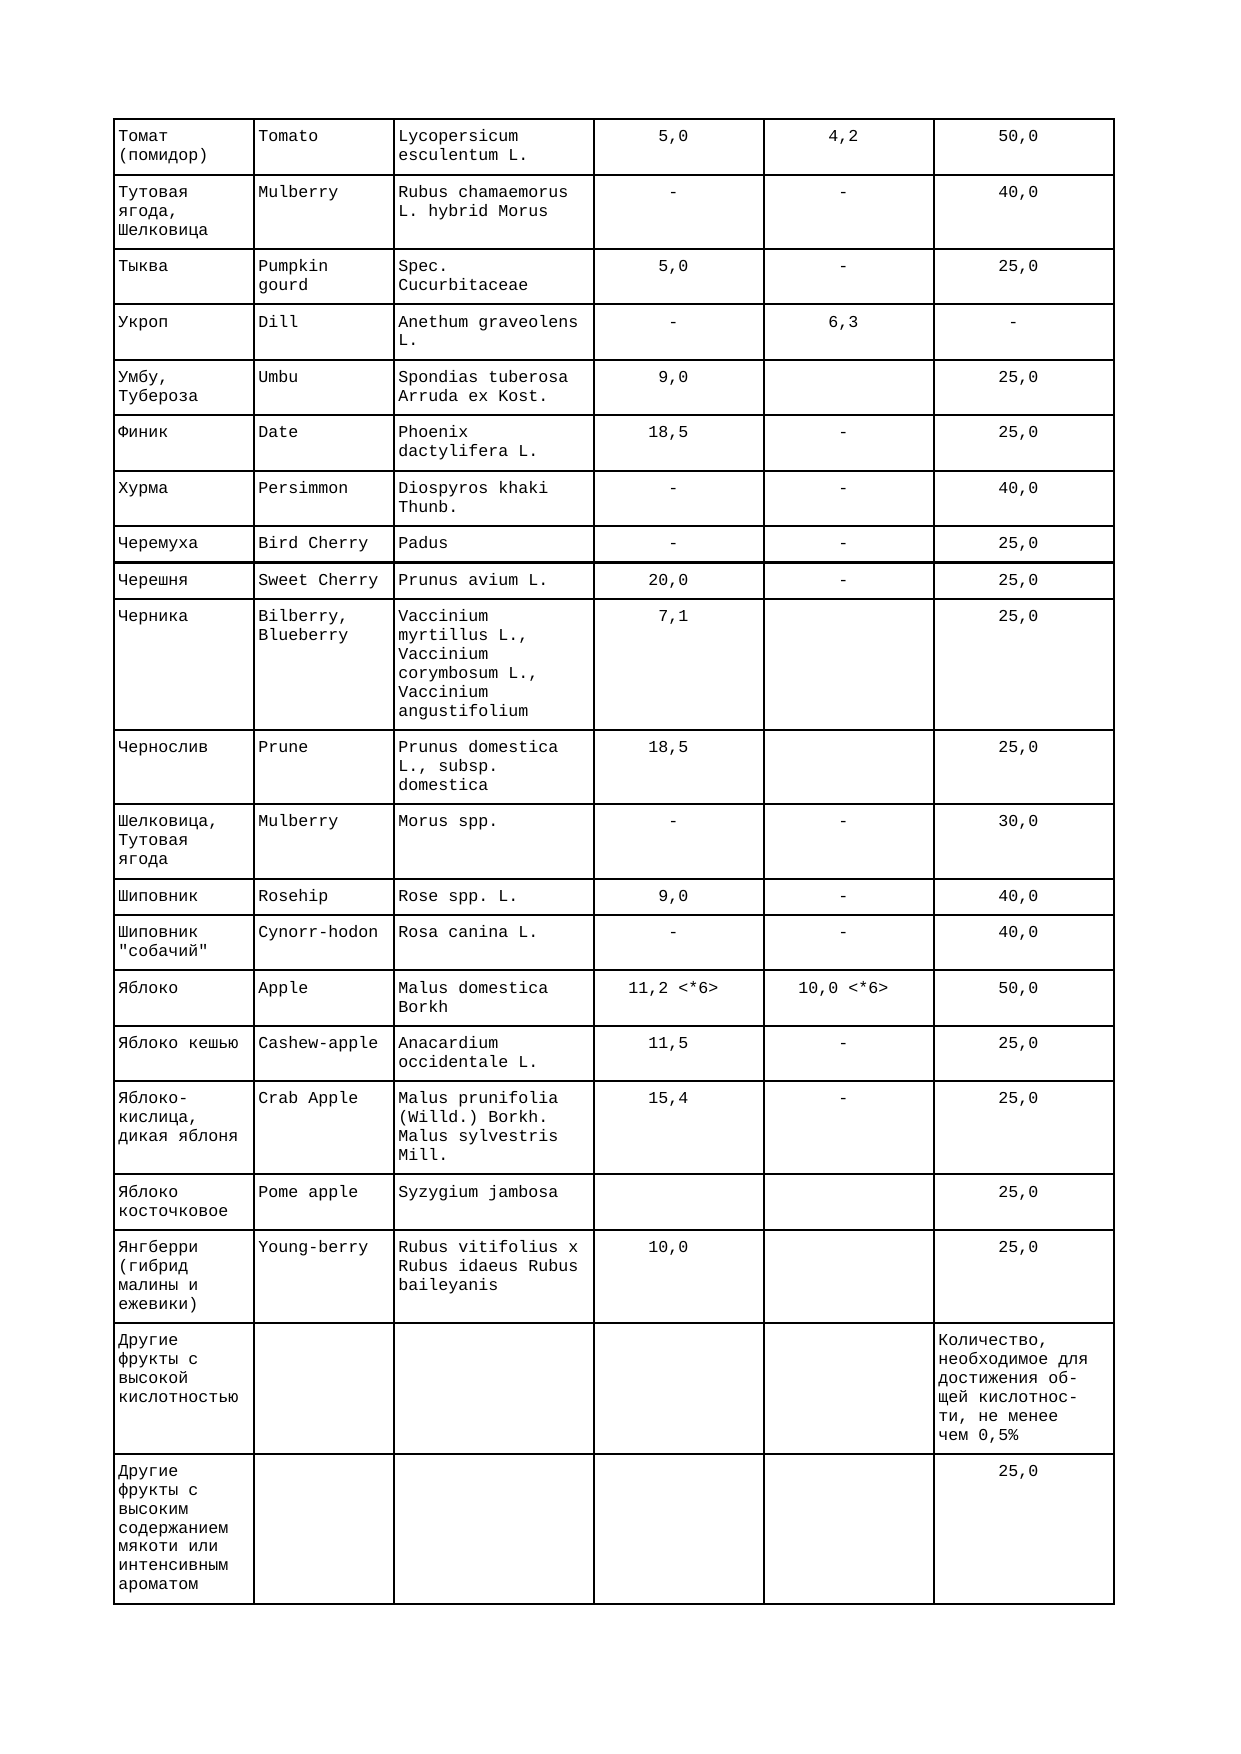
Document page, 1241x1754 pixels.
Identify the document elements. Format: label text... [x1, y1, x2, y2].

table_cell 25,0 [935, 1455, 1113, 1602]
table_cell [765, 1231, 933, 1322]
table_cell 11,2 <*6> [595, 971, 763, 1025]
table_cell - [765, 1027, 933, 1080]
table_cell 40,0 [935, 880, 1113, 914]
table_cell - [935, 305, 1113, 359]
table_cell - [765, 472, 933, 525]
table_cell Шиповник [115, 880, 253, 914]
table_cell 5,0 [595, 120, 763, 173]
table_cell Rubus chamaemorus L. hybrid Morus [395, 176, 593, 248]
table_cell 18,5 [595, 416, 763, 469]
table_cell - [765, 880, 933, 914]
table_cell Яблоко косточковое [115, 1175, 253, 1229]
table_cell Rosa canina L. [395, 916, 593, 969]
table_cell Prunus avium L. [395, 564, 593, 598]
table_cell 4,2 [765, 120, 933, 173]
table_cell 25,0 [935, 1027, 1113, 1080]
table_cell 25,0 [935, 731, 1113, 803]
table_cell Черемуха [115, 527, 253, 561]
table_cell Lycopersicum esculentum L. [395, 120, 593, 173]
table_cell [395, 1455, 593, 1602]
table_cell Syzygium jambosa [395, 1175, 593, 1229]
table_cell 25,0 [935, 1175, 1113, 1229]
table_cell Тыква [115, 250, 253, 303]
table_cell - [765, 805, 933, 877]
table_cell 18,5 [595, 731, 763, 803]
table_cell 7,1 [595, 600, 763, 729]
table_cell [765, 600, 933, 729]
table_cell Phoenix dactylifera L. [395, 416, 593, 469]
table_cell 50,0 [935, 120, 1113, 173]
table_cell Tomato [255, 120, 393, 173]
table_cell Черешня [115, 564, 253, 598]
table_cell 10,0 <*6> [765, 971, 933, 1025]
table_cell 30,0 [935, 805, 1113, 877]
table_cell - [765, 250, 933, 303]
table_cell Шиповник "собачий" [115, 916, 253, 969]
table_cell Янгберри (гибрид малины и ежевики) [115, 1231, 253, 1322]
table_cell Spondias tuberosа Arruda ex Kost. [395, 361, 593, 414]
table_cell Anethum graveolens L. [395, 305, 593, 359]
table_cell Черника [115, 600, 253, 729]
table_cell 40,0 [935, 472, 1113, 525]
table_cell - [765, 416, 933, 469]
table_cell 9,0 [595, 880, 763, 914]
table_cell 25,0 [935, 600, 1113, 729]
table_cell 25,0 [935, 1231, 1113, 1322]
table_cell Финик [115, 416, 253, 469]
table_cell 20,0 [595, 564, 763, 598]
table_cell Rosehip [255, 880, 393, 914]
table_cell [595, 1324, 763, 1453]
table_cell Bird Cherry [255, 527, 393, 561]
table_cell 15,4 [595, 1082, 763, 1173]
table_cell 9,0 [595, 361, 763, 414]
table_cell 25,0 [935, 416, 1113, 469]
table_cell 25,0 [935, 564, 1113, 598]
table_cell Pome apple [255, 1175, 393, 1229]
table_cell Anacardium occidentale L. [395, 1027, 593, 1080]
table_cell - [765, 916, 933, 969]
table_cell - [595, 176, 763, 248]
table_cell Другие фрукты с высокой кислотностью [115, 1324, 253, 1453]
table_cell Яблоко [115, 971, 253, 1025]
table_cell 11,5 [595, 1027, 763, 1080]
table_cell 25,0 [935, 361, 1113, 414]
table_cell [765, 1324, 933, 1453]
table_cell - [765, 1082, 933, 1173]
table_cell Padus [395, 527, 593, 561]
table_cell [255, 1455, 393, 1602]
table_cell Умбу, Тубероза [115, 361, 253, 414]
table_cell 40,0 [935, 176, 1113, 248]
table_cell Cynorr-hodon [255, 916, 393, 969]
table_cell Яблоко кешью [115, 1027, 253, 1080]
table_cell [595, 1455, 763, 1602]
table_cell Bilberry, Blueberry [255, 600, 393, 729]
table_cell Томат (помидор) [115, 120, 253, 173]
table_cell - [765, 527, 933, 561]
table_cell Malus prunifolia (Willd.) Borkh. Malus sylvestris Mill. [395, 1082, 593, 1173]
table_cell Apple [255, 971, 393, 1025]
table_cell Другие фрукты с высоким содержанием мякоти или интенсивным ароматом [115, 1455, 253, 1602]
table_cell - [765, 564, 933, 598]
table_cell [765, 361, 933, 414]
table_cell Укроп [115, 305, 253, 359]
table_cell Morus spp. [395, 805, 593, 877]
table_cell Crab Apple [255, 1082, 393, 1173]
table_cell 25,0 [935, 1082, 1113, 1173]
table_cell [595, 1175, 763, 1229]
table_cell [765, 731, 933, 803]
table_cell Тутовая ягода, Шелковица [115, 176, 253, 248]
table_cell Spec. Cucurbitaceae [395, 250, 593, 303]
table_cell Rose spp. L. [395, 880, 593, 914]
table_cell Чернослив [115, 731, 253, 803]
table_cell 5,0 [595, 250, 763, 303]
table_cell - [595, 305, 763, 359]
table_cell Mulberry [255, 176, 393, 248]
table_cell Количество, необходимое для достижения об- щей кислотнос- ти, не менее чем 0,5% [935, 1324, 1113, 1453]
table_cell - [595, 472, 763, 525]
table_cell [765, 1175, 933, 1229]
table_cell 6,3 [765, 305, 933, 359]
table_cell Rubus vitifolius x Rubus idaeus Rubus baileyanis [395, 1231, 593, 1322]
table_cell [765, 1455, 933, 1602]
table_cell Malus domestica Borkh [395, 971, 593, 1025]
table_cell 10,0 [595, 1231, 763, 1322]
table_cell Яблоко- кислица, дикая яблоня [115, 1082, 253, 1173]
table_cell Young-berry [255, 1231, 393, 1322]
table_cell Mulberry [255, 805, 393, 877]
table_cell 25,0 [935, 250, 1113, 303]
table_cell Persimmon [255, 472, 393, 525]
table_cell [395, 1324, 593, 1453]
table_cell 50,0 [935, 971, 1113, 1025]
table_cell - [595, 805, 763, 877]
table_cell 25,0 [935, 527, 1113, 561]
table_cell Vaccinium myrtillus L., Vaccinium corymbosum L., Vaccinium angustifolium [395, 600, 593, 729]
table_cell Шелковица, Тутовая ягода [115, 805, 253, 877]
table_cell - [765, 176, 933, 248]
table_cell Хурма [115, 472, 253, 525]
table_cell Sweet Cherry [255, 564, 393, 598]
table_cell Date [255, 416, 393, 469]
table_cell Pumpkin gourd [255, 250, 393, 303]
table_cell Prunus domestica L., subsp. domestica [395, 731, 593, 803]
table_cell - [595, 916, 763, 969]
table_cell Diospyros khaki Thunb. [395, 472, 593, 525]
table_cell [255, 1324, 393, 1453]
table_cell 40,0 [935, 916, 1113, 969]
table_cell - [595, 527, 763, 561]
table_cell Dill [255, 305, 393, 359]
table_cell Umbu [255, 361, 393, 414]
table_cell Prune [255, 731, 393, 803]
table_cell Cashew-apple [255, 1027, 393, 1080]
